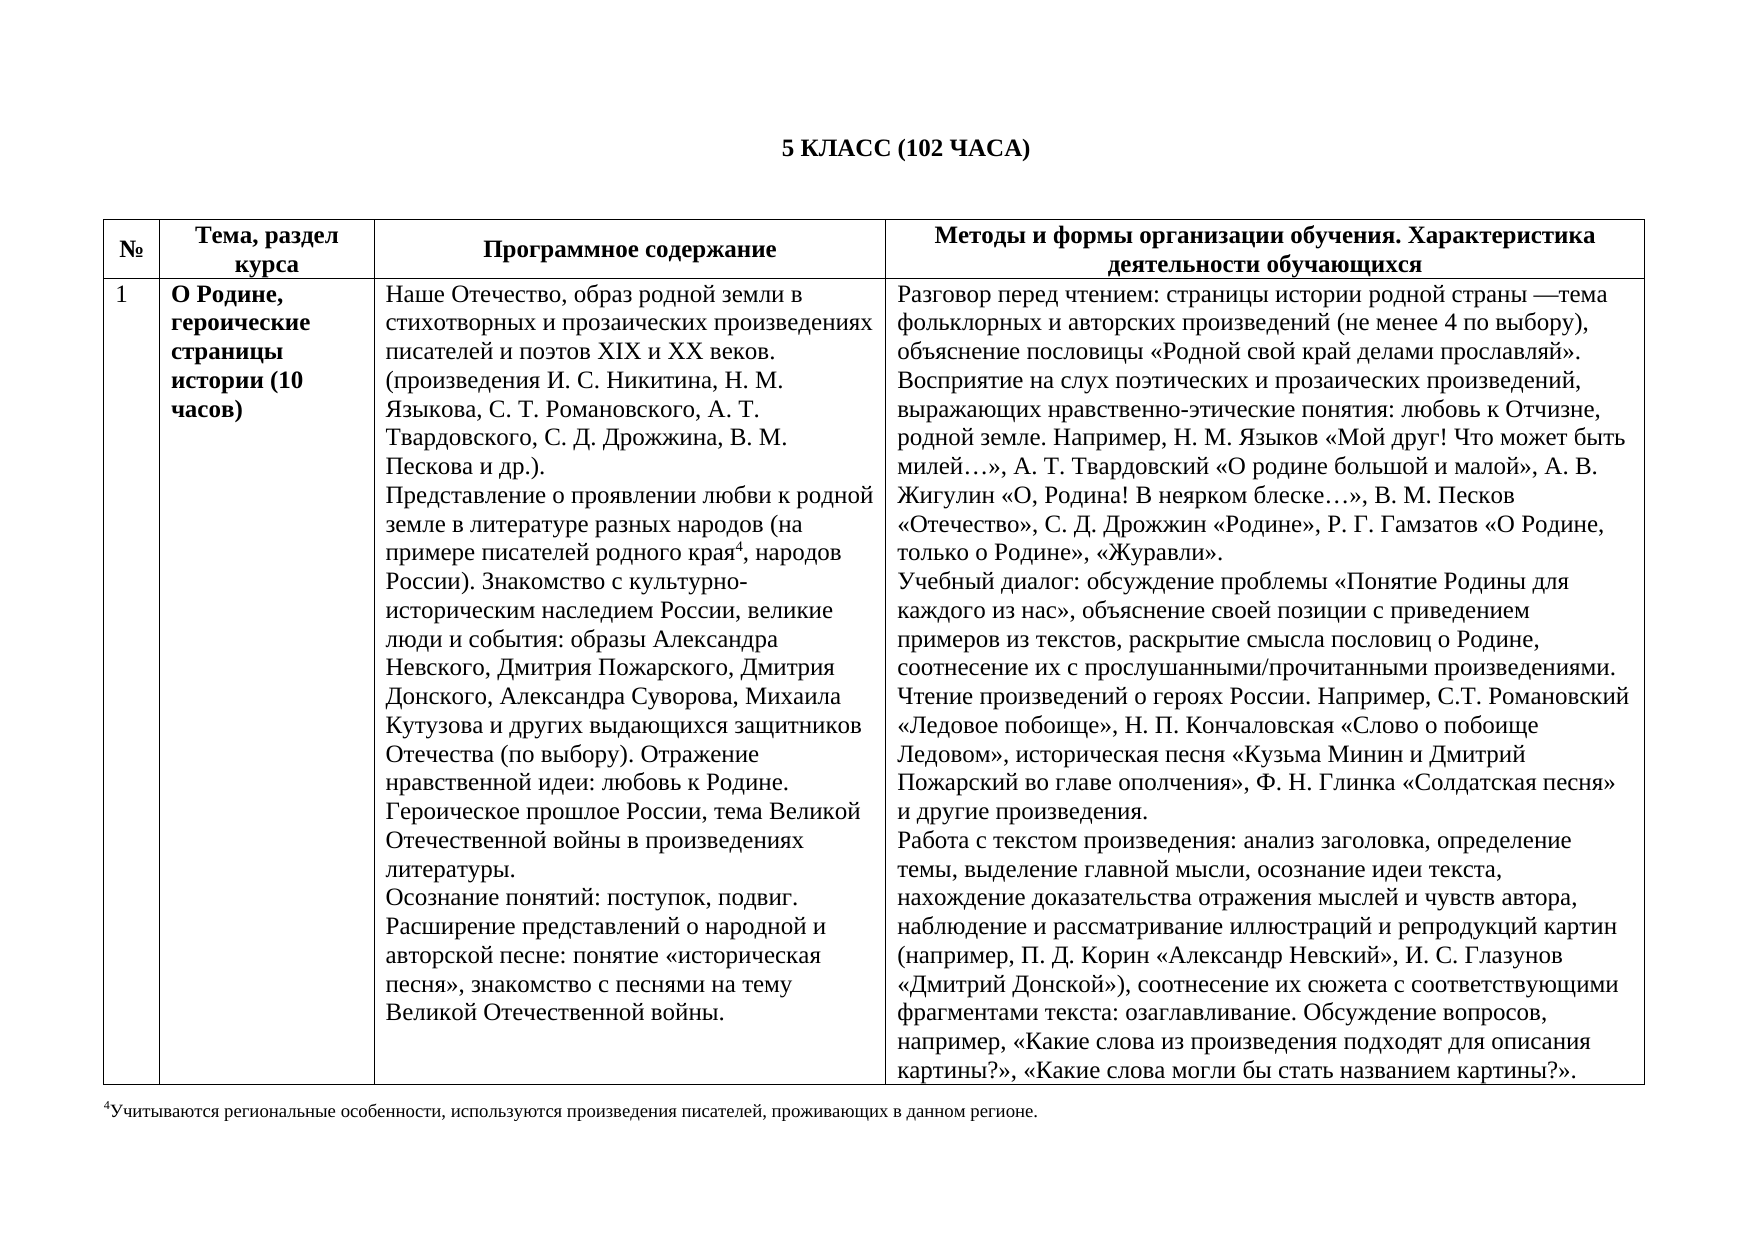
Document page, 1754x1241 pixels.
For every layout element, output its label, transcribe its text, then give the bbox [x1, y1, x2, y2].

table_header Программное содержание [375, 220, 885, 278]
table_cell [375, 279, 885, 1084]
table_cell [886, 279, 1644, 1084]
table_header Методы и формы организации обучения. Характеристика деятельности обучающихся [886, 220, 1644, 278]
subtitle 5 КЛАСС (102 ЧАСА) [143, 133, 1668, 162]
table_header Тема, раздел курса [160, 220, 374, 278]
table_cell 1 [104, 279, 159, 1084]
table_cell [160, 279, 374, 1084]
table_header № [104, 220, 159, 278]
